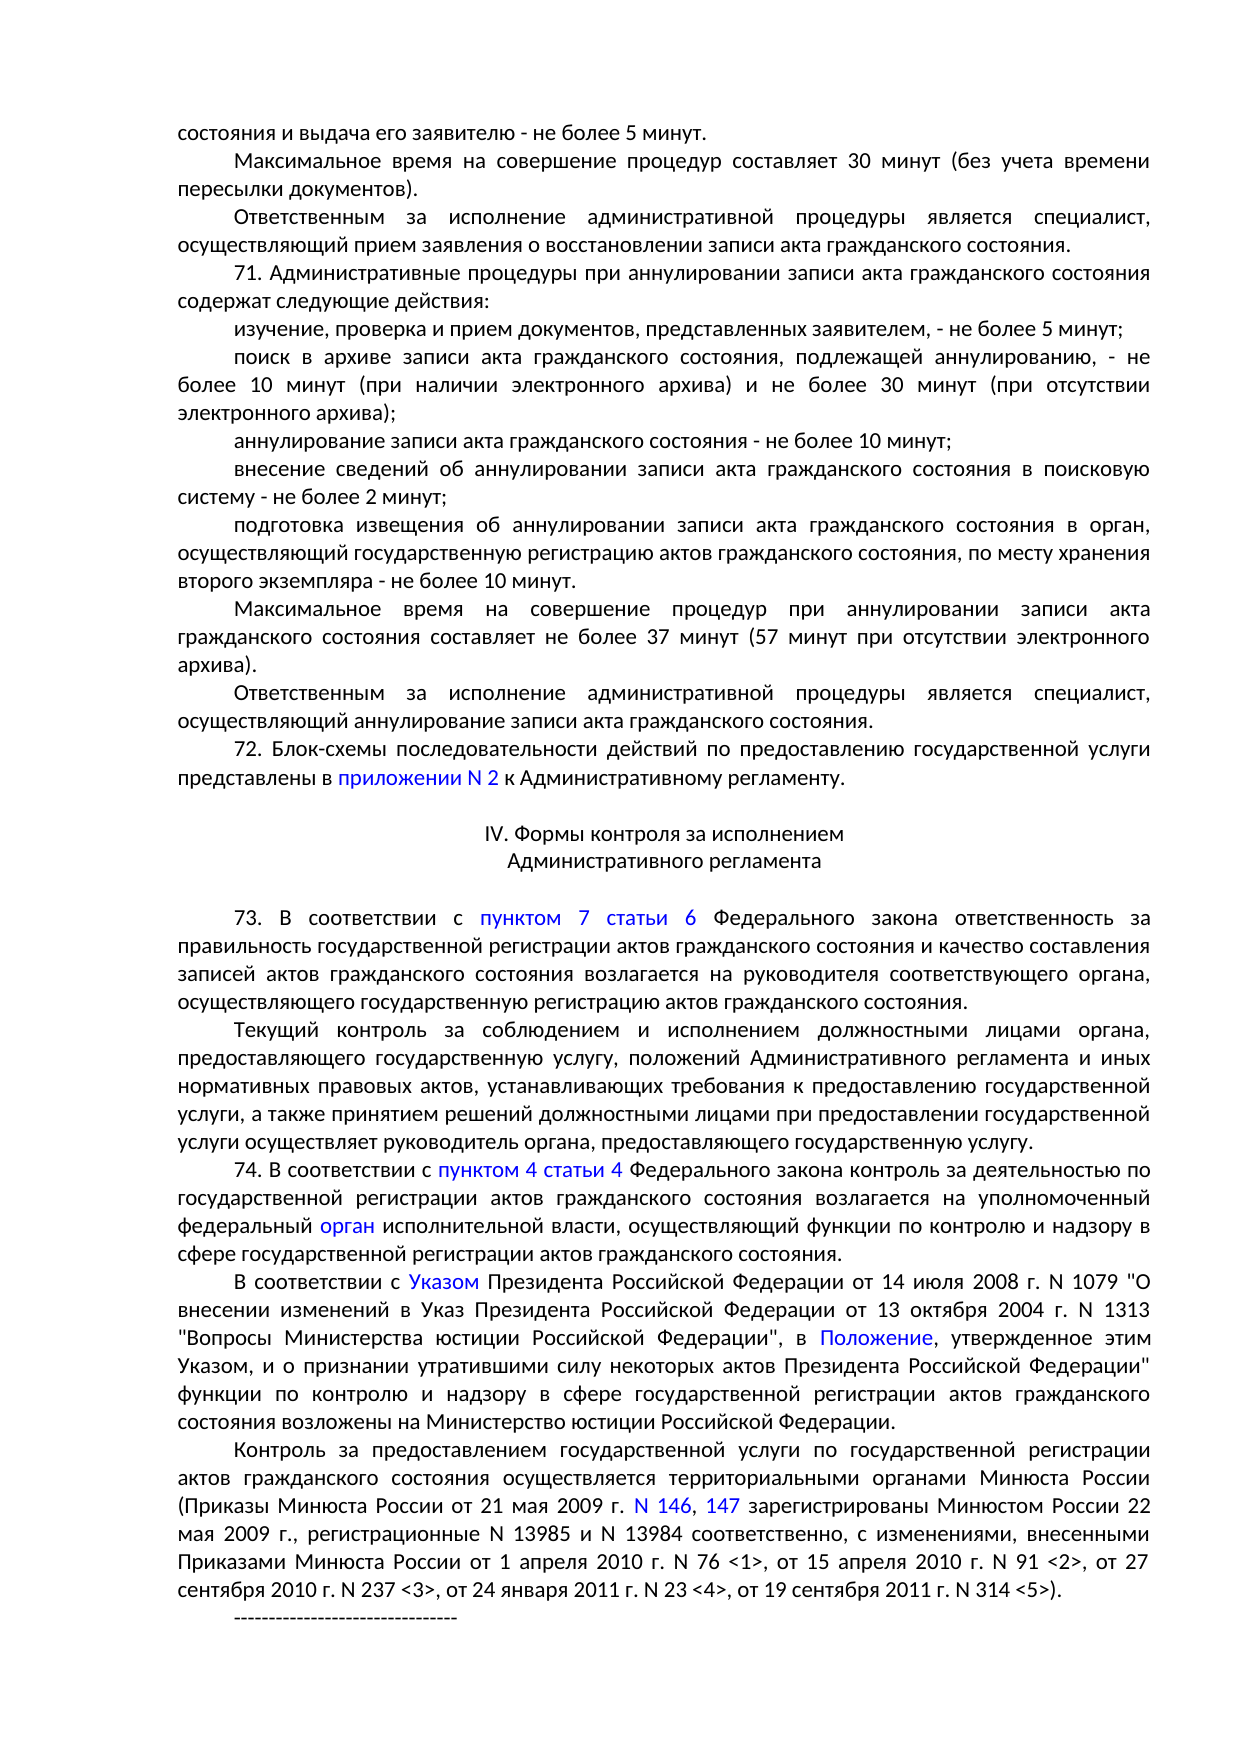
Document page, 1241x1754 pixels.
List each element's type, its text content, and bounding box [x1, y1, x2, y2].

text Текущий контроль за соблюдением и исполнением должностными лицами органа, предоставляющего государственную услугу, положений Административного регламента и иных нормативных правовых актов, устанавливающих требования к предоставлению государственной услуги, а также принятием решений должностными лицами при предоставлении государственной услуги осуществляет руководитель органа, предоставляющего государственную услугу. [177, 1015, 1152, 1155]
text 74. В соответствии с пунктом 4 статьи 4 Федерального закона контроль за деятельностью по государственной регистрации актов гражданского состояния возлагается на уполномоченный федеральный орган исполнительной власти, осуществляющий функции по контролю и надзору в сфере государственной регистрации актов гражданского состояния. [177, 1155, 1152, 1267]
text 73. В соответствии с пунктом 7 статьи 6 Федерального закона ответственность за правильность государственной регистрации актов гражданского состояния и качество составления записей актов гражданского состояния возлагается на руководителя соответствующего органа, осуществляющего государственную регистрацию актов гражданского состояния. [177, 903, 1152, 1015]
text подготовка извещения об аннулировании записи акта гражданского состояния в орган, осуществляющий государственную регистрацию актов гражданского состояния, по месту хранения второго экземпляра - не более 10 минут. [177, 510, 1152, 594]
text Административного регламента [177, 847, 1152, 875]
text Контроль за предоставлением государственной услуги по государственной регистрации актов гражданского состояния осуществляется территориальными органами Минюста России (Приказы Минюста России от 21 мая 2009 г. N 146, 147 зарегистрированы Минюстом России 22 мая 2009 г., регистрационные N 13985 и N 13984 соответственно, с изменениями, внесенными Приказами Минюста России от 1 апреля 2010 г. N 76 <1>, от 15 апреля 2010 г. N 91 <2>, от 27 сентября 2010 г. N 237 <3>, от 24 января 2011 г. N 23 <4>, от 19 сентября 2011 г. N 314 <5>). [177, 1435, 1152, 1603]
text 72. Блок-схемы последовательности действий по предоставлению государственной услуги представлены в приложении N 2 к Административному регламенту. [177, 734, 1152, 791]
text поиск в архиве записи акта гражданского состояния, подлежащей аннулированию, - не более 10 минут (при наличии электронного архива) и не более 30 минут (при отсутствии электронного архива); [177, 342, 1152, 426]
text аннулирование записи акта гражданского состояния - не более 10 минут; [177, 426, 1152, 454]
text Ответственным за исполнение административной процедуры является специалист, осуществляющий аннулирование записи акта гражданского состояния. [177, 678, 1152, 734]
text IV. Формы контроля за исполнением [177, 819, 1152, 847]
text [177, 118, 1152, 146]
text Ответственным за исполнение административной процедуры является специалист, осуществляющий прием заявления о восстановлении записи акта гражданского состояния. [177, 202, 1152, 258]
text изучение, проверка и прием документов, представленных заявителем, - не более 5 минут; [177, 314, 1152, 342]
text внесение сведений об аннулировании записи акта гражданского состояния в поисковую систему - не более 2 минут; [177, 454, 1152, 510]
text 71. Административные процедуры при аннулировании записи акта гражданского состояния содержат следующие действия: [177, 258, 1152, 314]
text Максимальное время на совершение процедур при аннулировании записи акта гражданского состояния составляет не более 37 минут (57 минут при отсутствии электронного архива). [177, 594, 1152, 678]
text -------------------------------- [177, 1603, 1152, 1631]
text Максимальное время на совершение процедур составляет 30 минут (без учета времени пересылки документов). [177, 146, 1152, 202]
text В соответствии с Указом Президента Российской Федерации от 14 июля 2008 г. N 1079 "О внесении изменений в Указ Президента Российской Федерации от 13 октября 2004 г. N 1313 "Вопросы Министерства юстиции Российской Федерации", в Положение, утвержденное этим Указом, и о признании утратившими силу некоторых актов Президента Российской Федерации" функции по контролю и надзору в сфере государственной регистрации актов гражданского состояния возложены на Министерство юстиции Российской Федерации. [177, 1267, 1152, 1435]
